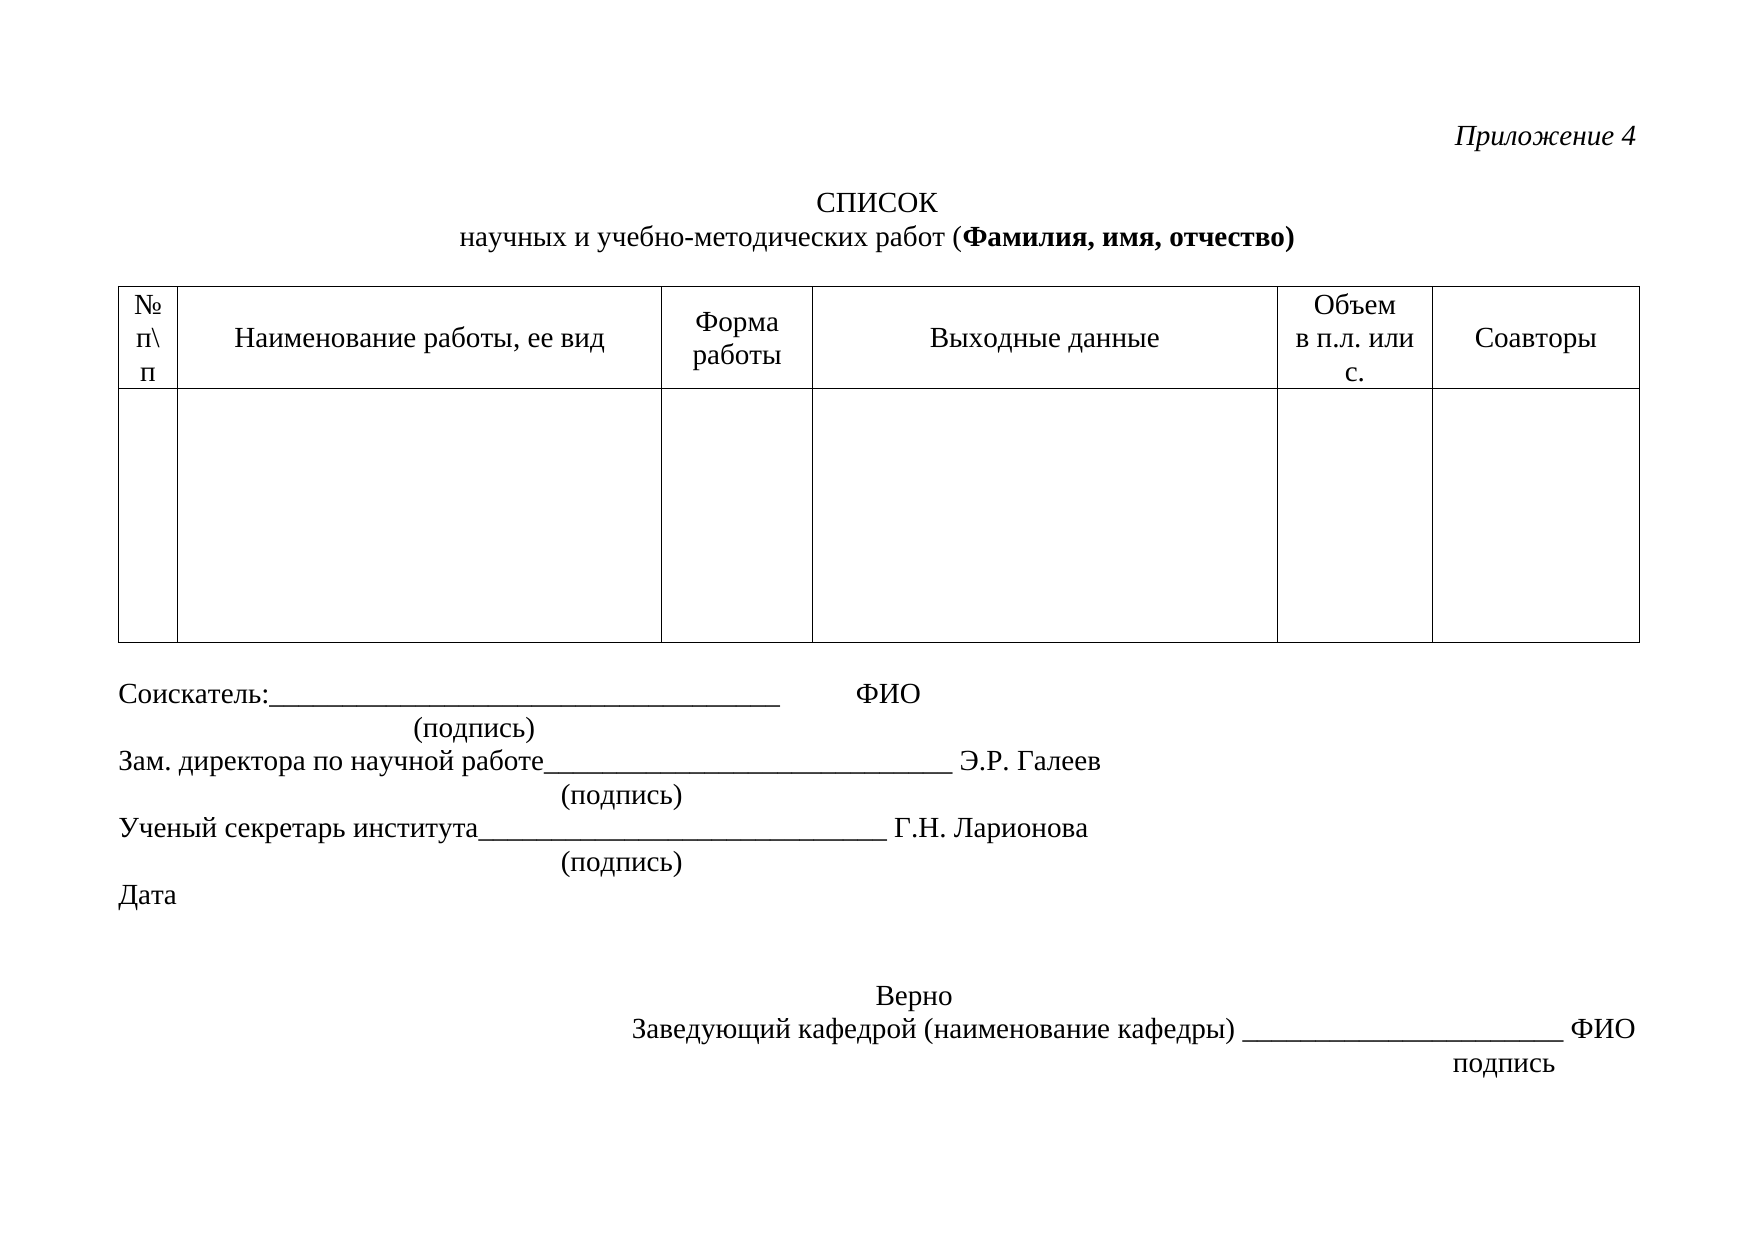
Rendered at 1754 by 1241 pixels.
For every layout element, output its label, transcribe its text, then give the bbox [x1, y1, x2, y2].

table_cell [813, 389, 1277, 642]
table_cell [1278, 389, 1432, 642]
text СПИСОК [118, 185, 1636, 219]
table_header Выходные данные [813, 287, 1277, 387]
table_header Наименование работы, ее вид [178, 287, 661, 387]
text Заведующий кафедрой (наименование кафедры) ______________________ ФИО [118, 1012, 1636, 1045]
text Соискатель:___________________________________ ФИО [118, 676, 1636, 710]
table_cell [662, 389, 812, 642]
table_header № п\п [119, 287, 177, 387]
text (подпись) [339, 710, 1636, 743]
text подпись [1298, 1045, 1636, 1079]
text Приложение 4 [118, 118, 1636, 152]
table_header Объем в п.л. или с. [1278, 287, 1432, 387]
text (подпись) [487, 777, 1636, 810]
table_cell [119, 389, 177, 642]
table_header Форма работы [662, 287, 812, 387]
text Зам. директора по научной работе____________________________ Э.Р. Галеев [118, 743, 1636, 777]
table_cell [178, 389, 661, 642]
text Ученый секретарь института____________________________ Г.Н. Ларионова [118, 810, 1636, 844]
table_cell [1433, 389, 1639, 642]
text (подпись) [487, 844, 1636, 877]
text научных и учебно-методических работ (Фамилия, имя, отчество) [118, 219, 1636, 252]
text Дата [118, 877, 1636, 911]
text Верно [118, 978, 1636, 1012]
table_header Соавторы [1433, 287, 1639, 387]
